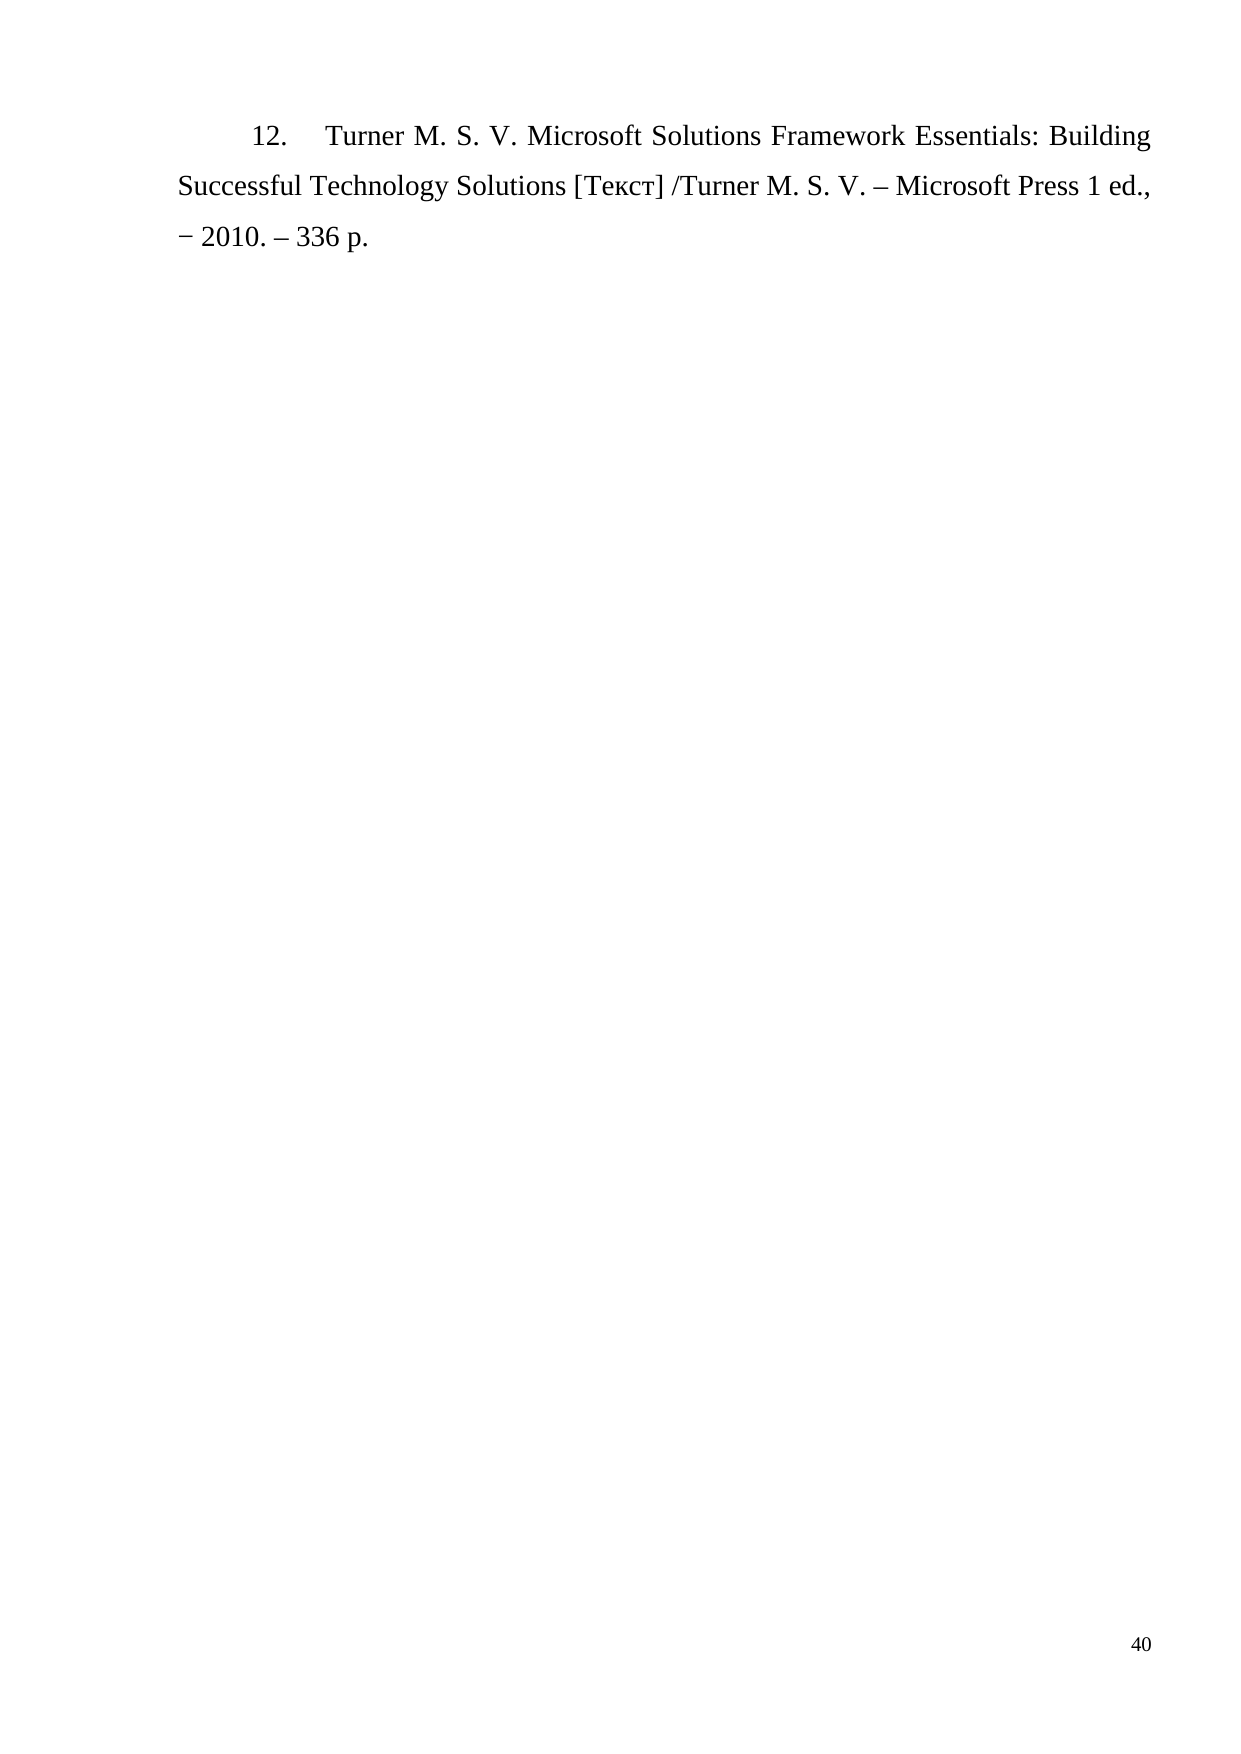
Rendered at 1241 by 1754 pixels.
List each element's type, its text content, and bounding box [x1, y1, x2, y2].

list Turner M. S. V. Microsoft Solutions Framework Essentials: Building Successful Technology Solutions [Текст] /Turner M. S. V. – Microsoft Press 1 ed., − 2010. – 336 p. [177, 118, 1152, 252]
